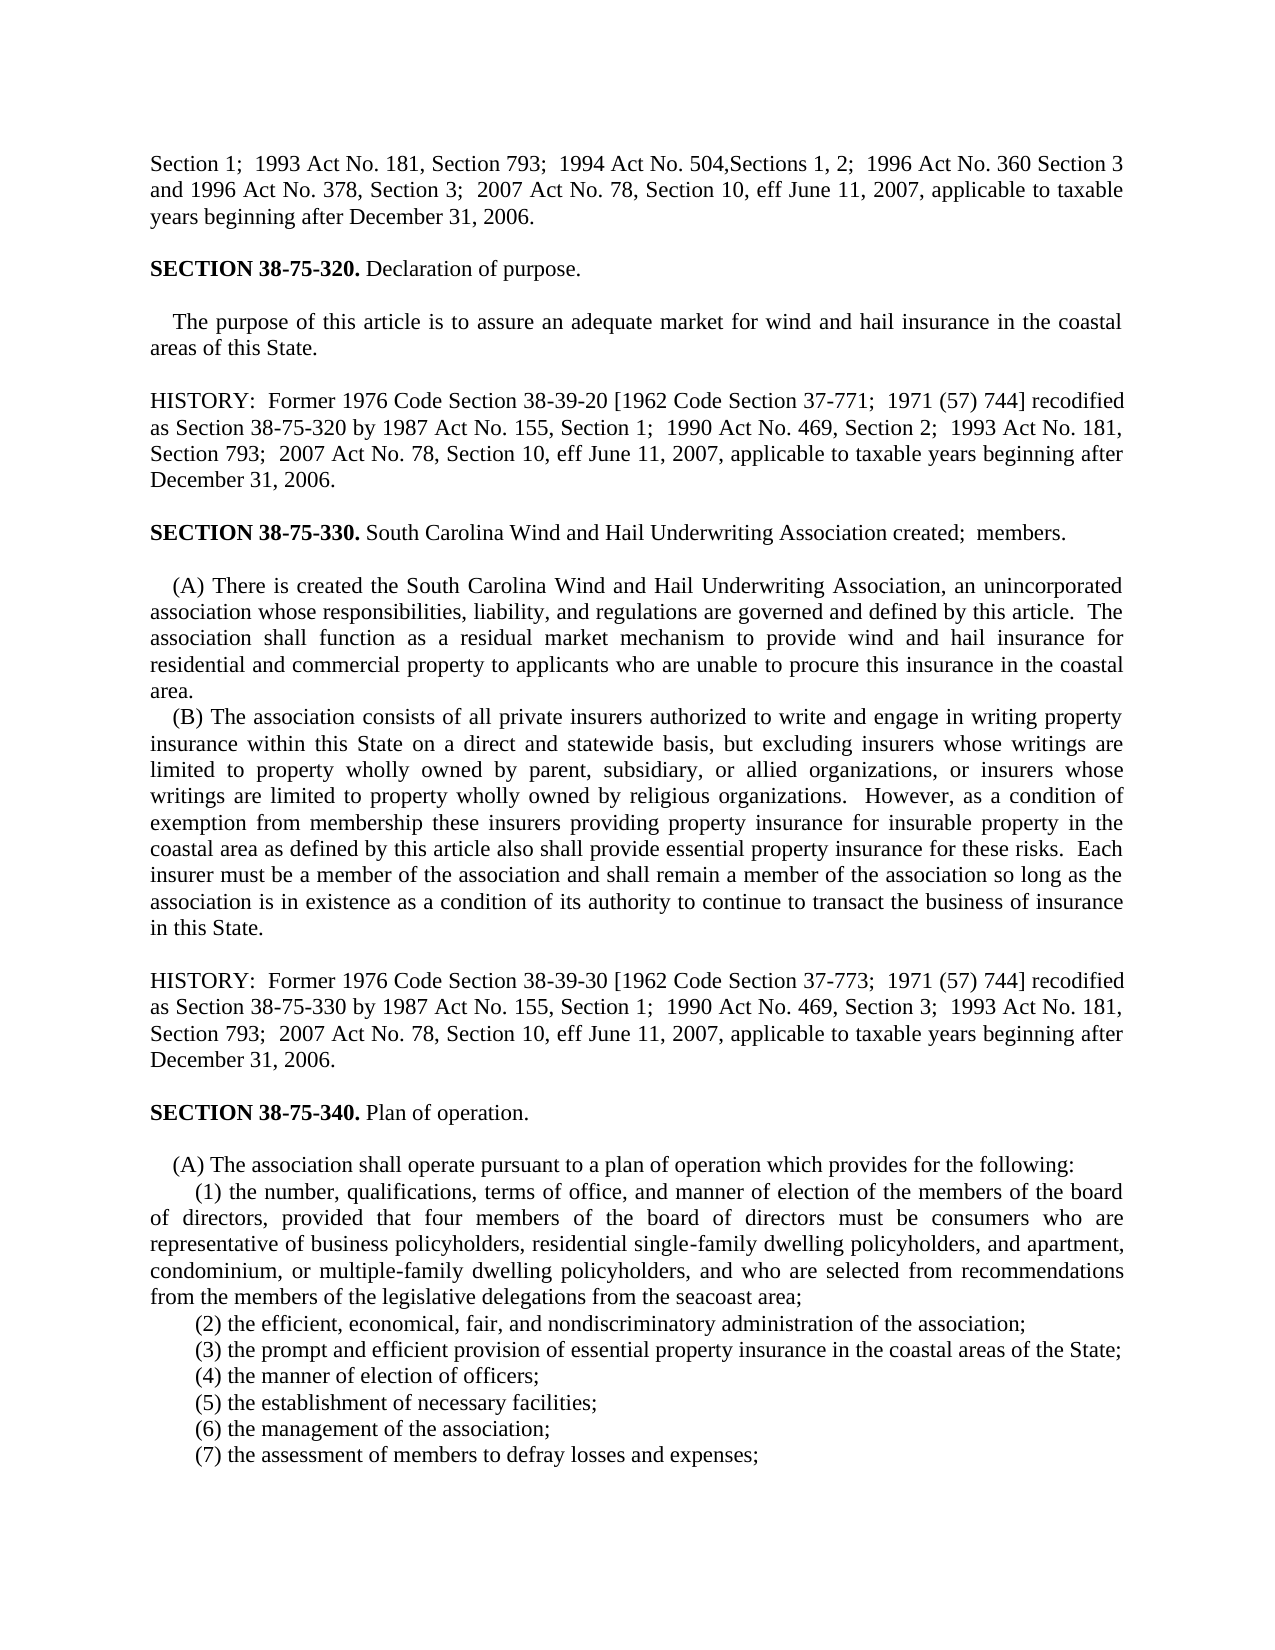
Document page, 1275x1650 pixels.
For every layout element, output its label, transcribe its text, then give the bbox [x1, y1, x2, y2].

text The purpose of this article is to assure an adequate market for wind and hail insurance in the coastal areas of this State. [150, 308, 1125, 361]
text (2) the efficient, economical, fair, and nondiscriminatory administration of the association; [150, 1309, 1125, 1336]
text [150, 150, 1125, 229]
text (4) the manner of election of officers; [150, 1362, 1125, 1389]
text HISTORY: Former 1976 Code Section 38-39-20 [1962 Code Section 37-771; 1971 (57) 744] recodified as Section 38-75-320 by 1987 Act No. 155, Section 1; 1990 Act No. 469, Section 2; 1993 Act No. 181, Section 793; 2007 Act No. 78, Section 10, eff June 11, 2007, applicable to taxable years beginning after December 31, 2006. [150, 387, 1125, 493]
text (A) There is created the South Carolina Wind and Hail Underwriting Association, an unincorporated association whose responsibilities, liability, and regulations are governed and defined by this article. The association shall function as a residual market mechanism to provide wind and hail insurance for residential and commercial property to applicants who are unable to procure this insurance in the coastal area. [150, 572, 1125, 703]
text SECTION 38-75-330. South Carolina Wind and Hail Underwriting Association created; members. [150, 519, 1125, 545]
text SECTION 38-75-320. Declaration of purpose. [150, 255, 1125, 282]
text (7) the assessment of members to defray losses and expenses; [150, 1441, 1125, 1468]
text (A) The association shall operate pursuant to a plan of operation which provides for the following: [150, 1151, 1125, 1178]
text (B) The association consists of all private insurers authorized to write and engage in writing property insurance within this State on a direct and statewide basis, but excluding insurers whose writings are limited to property wholly owned by parent, subsidiary, or allied organizations, or insurers whose writings are limited to property wholly owned by religious organizations. However, as a condition of exemption from membership these insurers providing property insurance for insurable property in the coastal area as defined by this article also shall provide essential property insurance for these risks. Each insurer must be a member of the association and shall remain a member of the association so long as the association is in existence as a condition of its authority to continue to transact the business of insurance in this State. [150, 703, 1125, 941]
text (3) the prompt and efficient provision of essential property insurance in the coastal areas of the State; [150, 1336, 1125, 1362]
text (5) the establishment of necessary facilities; [150, 1389, 1125, 1415]
text (1) the number, qualifications, terms of office, and manner of election of the members of the board of directors, provided that four members of the board of directors must be consumers who are representative of business policyholders, residential single-family dwelling policyholders, and apartment, condominium, or multiple-family dwelling policyholders, and who are selected from recommendations from the members of the legislative delegations from the seacoast area; [150, 1178, 1125, 1309]
text SECTION 38-75-340. Plan of operation. [150, 1099, 1125, 1125]
text HISTORY: Former 1976 Code Section 38-39-30 [1962 Code Section 37-773; 1971 (57) 744] recodified as Section 38-75-330 by 1987 Act No. 155, Section 1; 1990 Act No. 469, Section 3; 1993 Act No. 181, Section 793; 2007 Act No. 78, Section 10, eff June 11, 2007, applicable to taxable years beginning after December 31, 2006. [150, 967, 1125, 1072]
text (6) the management of the association; [150, 1415, 1125, 1441]
